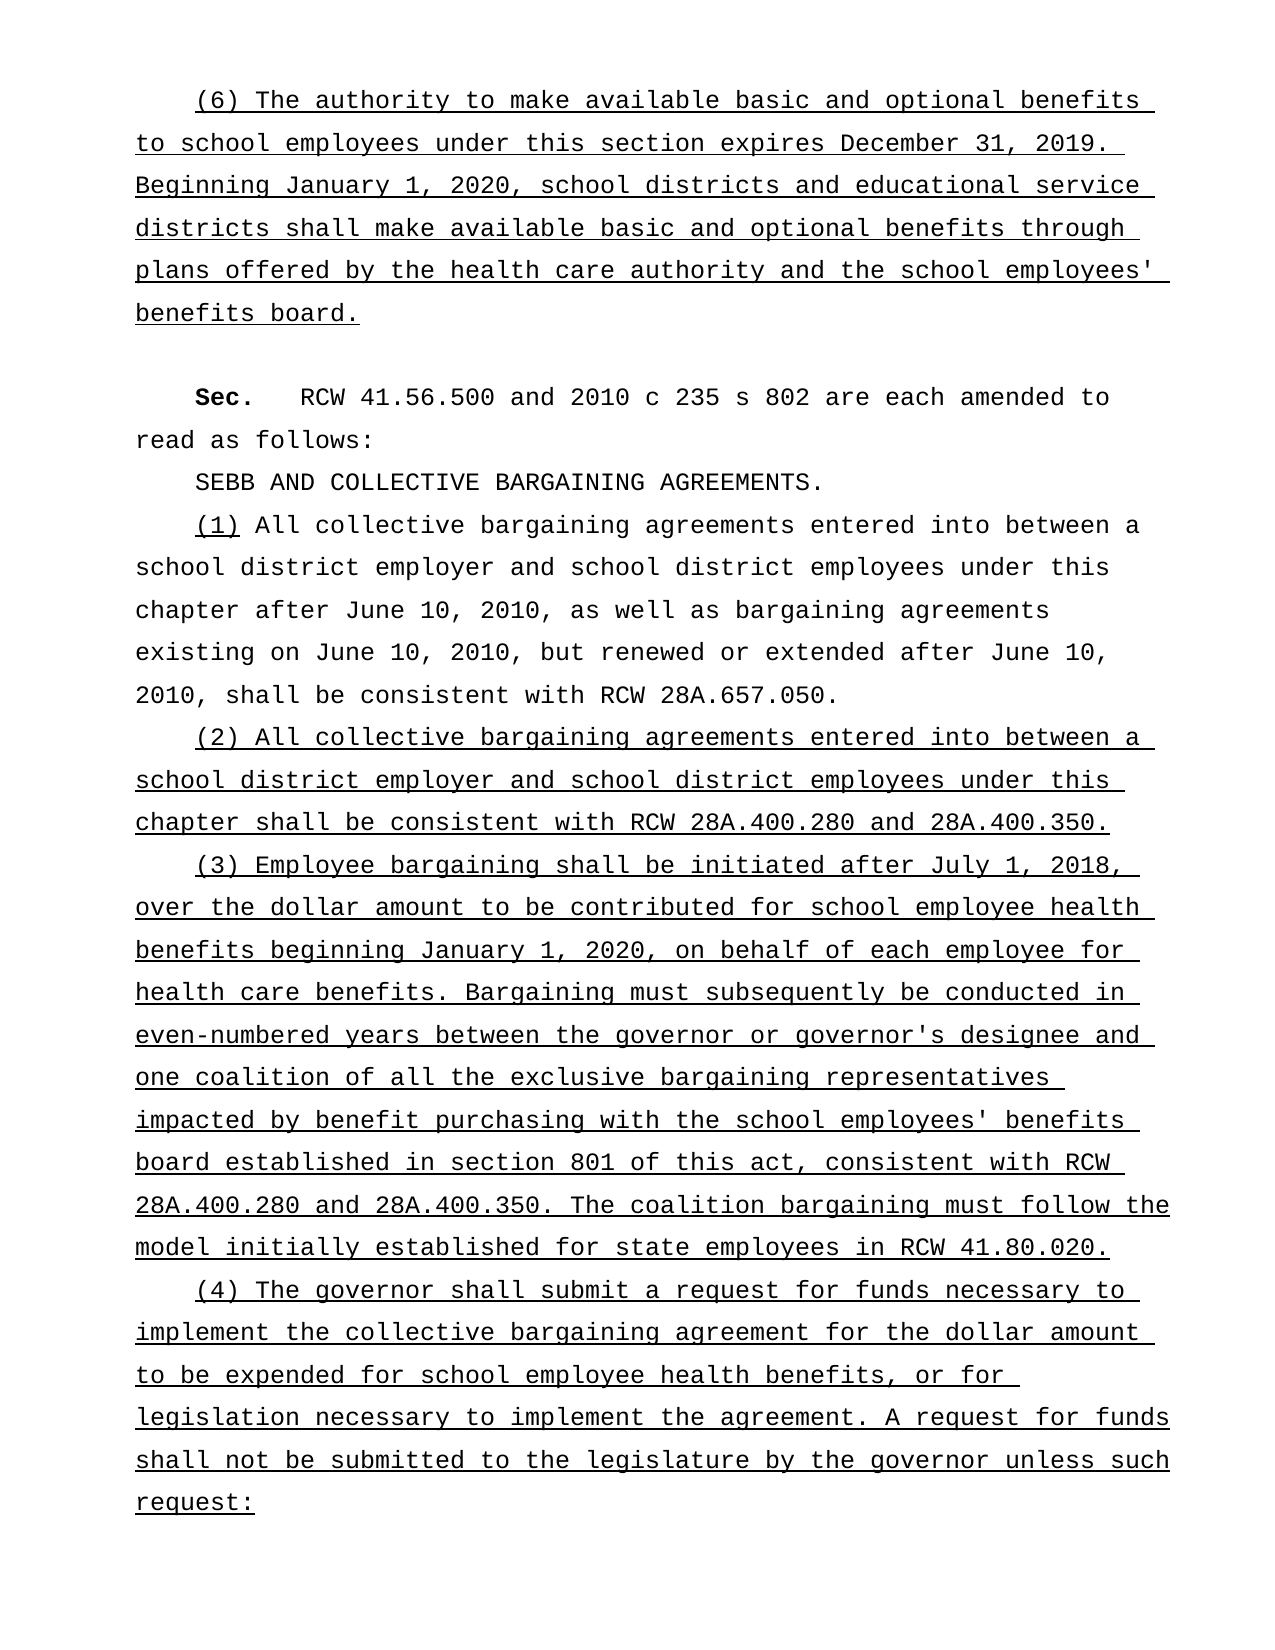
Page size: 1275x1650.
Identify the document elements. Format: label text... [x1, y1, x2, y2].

text (3) Employee bargaining shall be initiated after July 1, 2018, over the dollar amount to be contributed for school employee health benefits beginning January 1, 2020, on behalf of each employee for health care benefits. Bargaining must subsequently be conducted in even-numbered years between the governor or governor's designee and one coalition of all the exclusive bargaining representatives impacted by benefit purchasing with the school employees' benefits board established in section 801 of this act, consistent with RCW 28A.400.280 and 28A.400.350. The coalition bargaining must follow the model initially established for state employees in RCW 41.80.020. [135, 839, 1170, 1215]
text (4) The governor shall submit a request for funds necessary to implement the collective bargaining agreement for the dollar amount to be expended for school employee health benefits, or for legislation necessary to implement the agreement. A request for funds shall not be submitted to the legislature by the governor unless such request: [135, 1472, 1170, 1519]
text (3) Employee bargaining shall be initiated after July 1, 2018, over the dollar amount to be contributed for school employee health benefits beginning January 1, 2020, on behalf of each employee for health care benefits. Bargaining must subsequently be conducted in even-numbered years between the governor or governor's designee and one coalition of all the exclusive bargaining representatives impacted by benefit purchasing with the school employees' benefits board established in section 801 of this act, consistent with RCW 28A.400.280 and 28A.400.350. The coalition bargaining must follow the model initially established for state employees in RCW 41.80.020. [135, 1217, 1170, 1264]
text (4) The governor shall submit a request for funds necessary to implement the collective bargaining agreement for the dollar amount to be expended for school employee health benefits, or for legislation necessary to implement the agreement. A request for funds shall not be submitted to the legislature by the governor unless such request: [135, 1430, 1170, 1470]
text (4) The governor shall submit a request for funds necessary to implement the collective bargaining agreement for the dollar amount to be expended for school employee health benefits, or for legislation necessary to implement the agreement. A request for funds shall not be submitted to the legislature by the governor unless such request: [135, 1264, 1170, 1428]
text (6) The authority to make available basic and optional benefits to school employees under this section expires December 31, 2019. Beginning January 1, 2020, school districts and educational service districts shall make available basic and optional benefits through plans offered by the health care authority and the school employees' benefits board. [135, 75, 1170, 281]
text Sec. RCW 41.56.500 and 2010 c 235 s 802 are each amended to read as follows: [135, 372, 1170, 457]
text (1) All collective bargaining agreements entered into between a school district employer and school district employees under this chapter after June 10, 2010, as well as bargaining agreements existing on June 10, 2010, but renewed or extended after June 10, 2010, shall be consistent with RCW 28A.657.050. [135, 499, 1170, 712]
text (2) All collective bargaining agreements entered into between a school district employer and school district employees under this chapter shall be consistent with RCW 28A.400.280 and 28A.400.350. [135, 712, 1170, 839]
text (6) The authority to make available basic and optional benefits to school employees under this section expires December 31, 2019. Beginning January 1, 2020, school districts and educational service districts shall make available basic and optional benefits through plans offered by the health care authority and the school employees' benefits board. [135, 283, 1170, 330]
text SEBB AND COLLECTIVE BARGAINING AGREEMENTS. [135, 457, 1170, 499]
